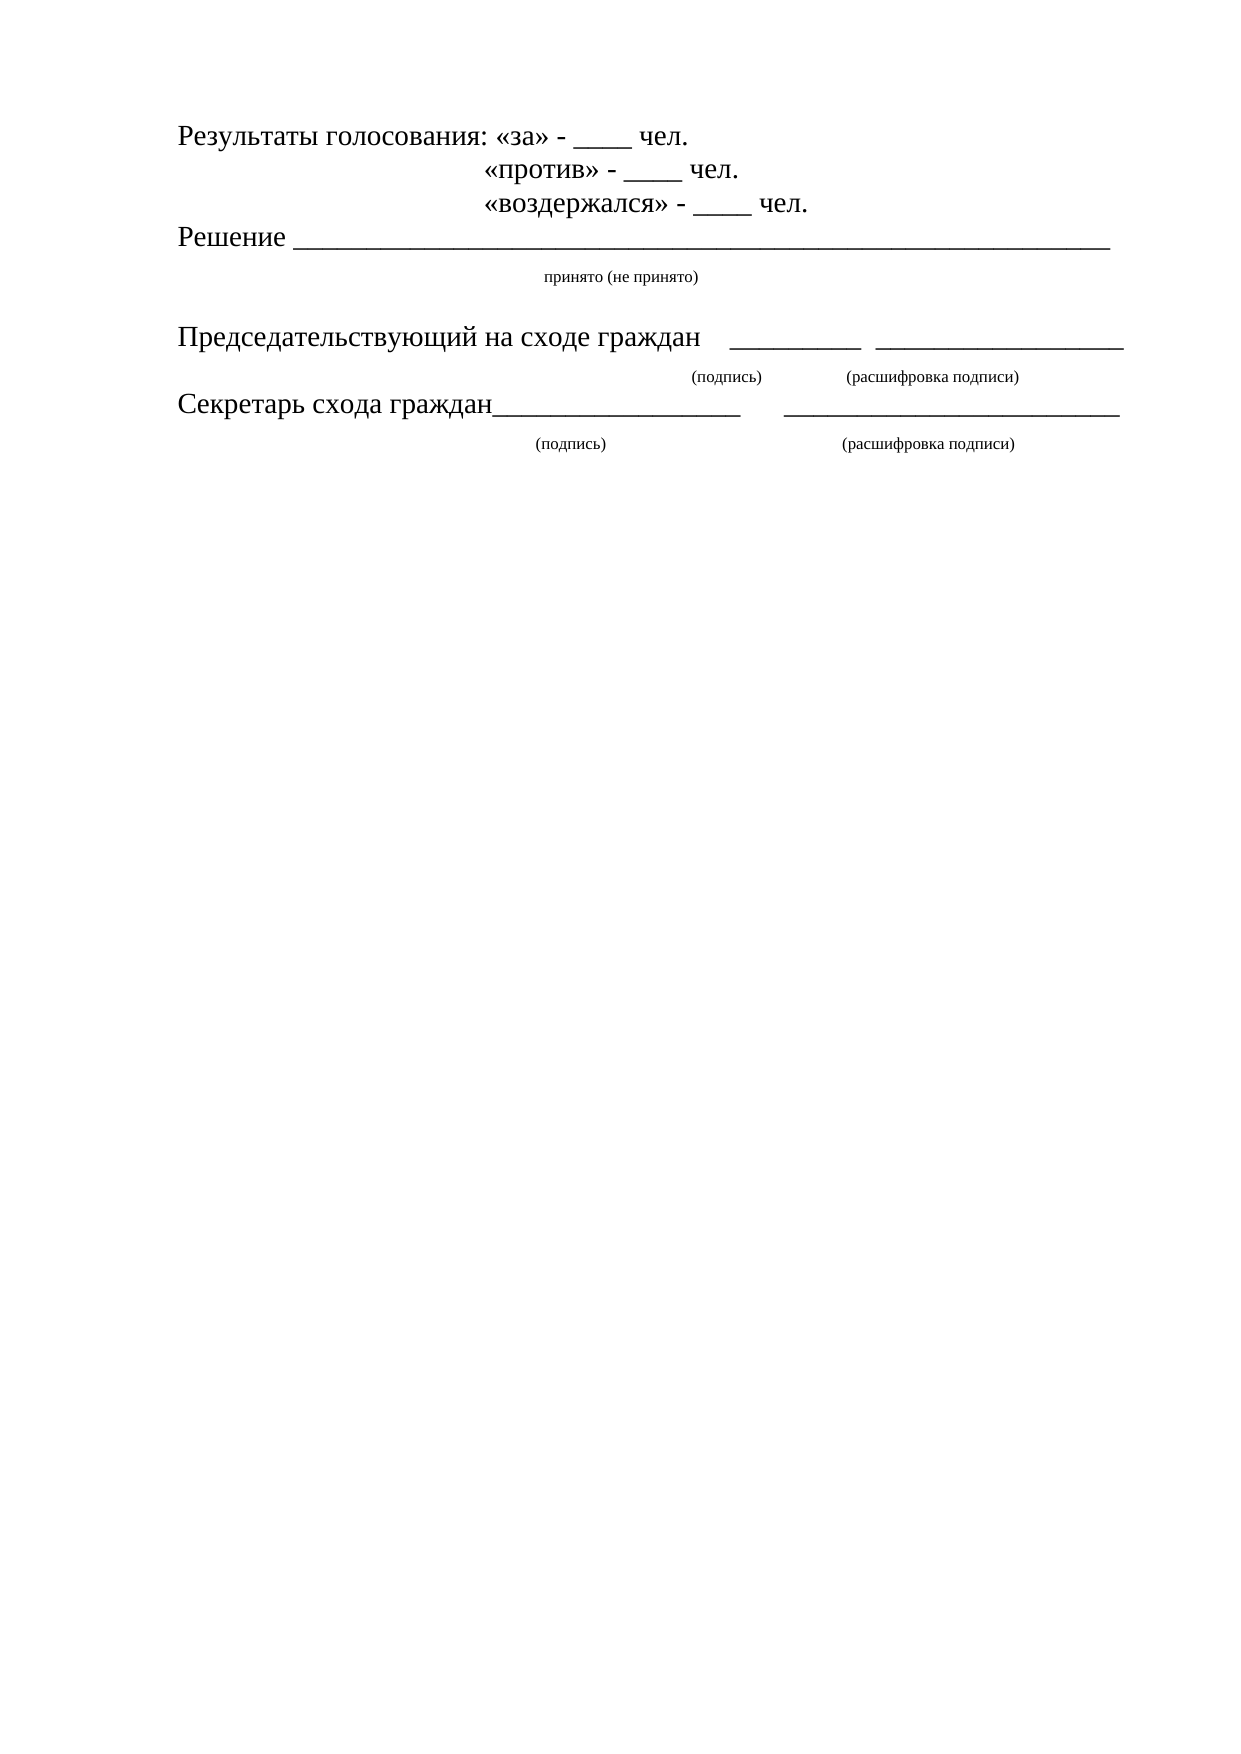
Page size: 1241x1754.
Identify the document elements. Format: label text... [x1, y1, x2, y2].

text «воздержался» - ____ чел. [177, 185, 1152, 219]
text Секретарь схода граждан_________________ _______________________ [177, 386, 1152, 420]
text Результаты голосования: «за» - ____ чел. [177, 118, 1152, 152]
text Председательствующий на сходе граждан _________ _________________ [177, 319, 1152, 353]
text Решение ________________________________________________________ [177, 219, 1152, 252]
text (подпись) (расшифровка подписи) [177, 420, 1152, 453]
text принято (не принято) [177, 252, 1152, 286]
text (подпись) (расшифровка подписи) [177, 353, 1152, 386]
text «против» - ____ чел. [177, 152, 1152, 185]
